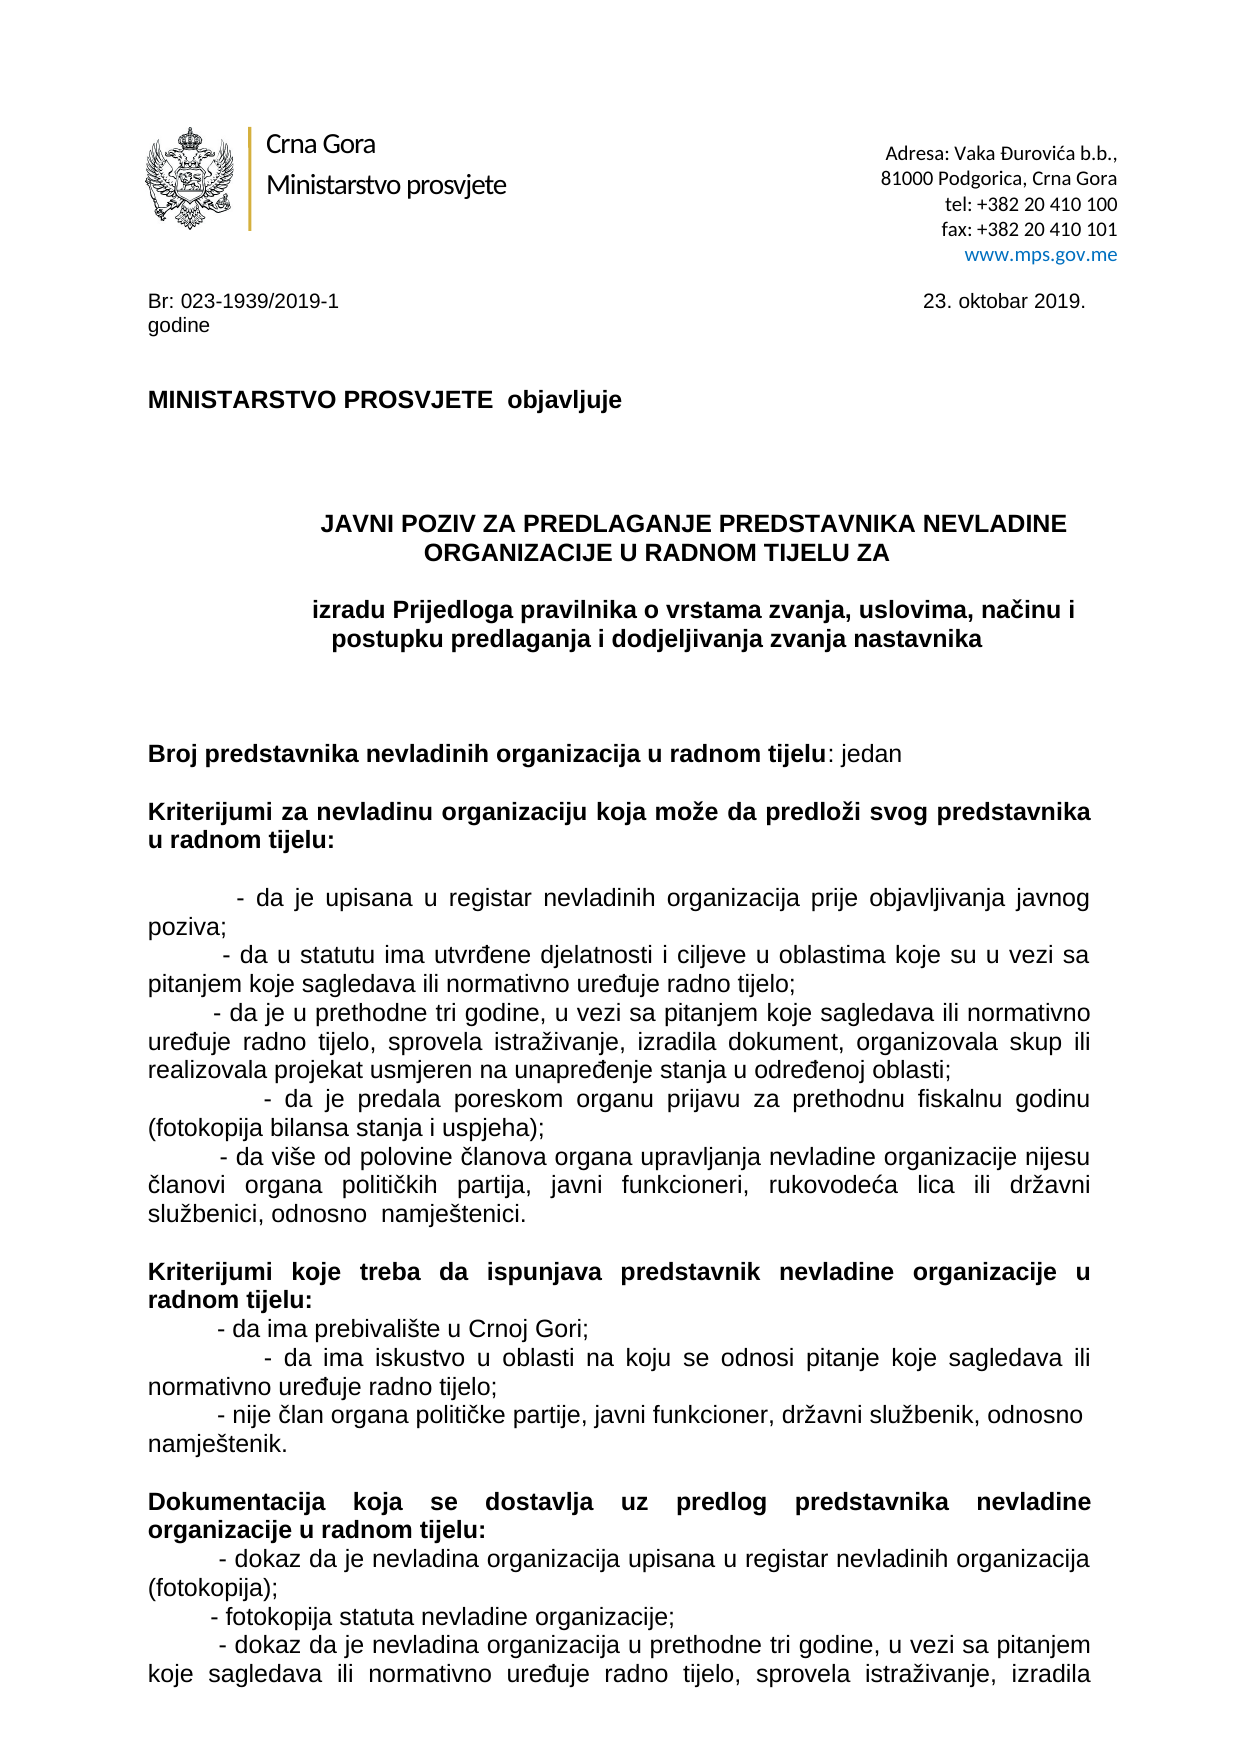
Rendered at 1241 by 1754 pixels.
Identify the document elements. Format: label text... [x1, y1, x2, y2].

text - da ima iskustvo u oblasti na koju se odnosi pitanje koje sagledava ili normativno uređuje radno tijelo; [148, 1343, 1092, 1401]
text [148, 1631, 1092, 1688]
text - da ima prebivalište u Crnoj Gori; [148, 1314, 1092, 1343]
text Kriterijumi za nevladinu organizaciju koja može da predloži svog predstavnika u radnom tijelu: [148, 797, 1092, 854]
text namještenik. [148, 1429, 1092, 1458]
text JAVNI POZIV ZA PREDLAGANJE PREDSTAVNIKA NEVLADINE ORGANIZACIJE U RADNOM TIJELU ZA [222, 509, 1092, 567]
text - dokaz da je nevladina organizacija upisana u registar nevladinih organizacija (fotokopija); [148, 1544, 1092, 1602]
text - fotokopija statuta nevladine organizacije; [148, 1602, 1092, 1631]
text Dokumentacija koja se dostavlja uz predlog predstavnika nevladine organizacije u radnom tijelu: [148, 1487, 1092, 1544]
picture [145, 127, 234, 230]
text Br: 023-1939/2019-1 23. oktobar 2019. godine [148, 289, 1092, 337]
text - da je u prethodne tri godine, u vezi sa pitanjem koje sagledava ili normativno uređuje radno tijelo, sprovela istraživanje, izradila dokument, organizovala skup ili realizovala projekat usmjeren na unapređenje stanja u određenoj oblasti; [148, 998, 1092, 1084]
text izradu Prijedloga pravilnika o vrstama zvanja, uslovima, načinu i postupku predlaganja i dodjeljivanja zvanja nastavnika [222, 596, 1092, 653]
text Kriterijumi koje treba da ispunjava predstavnik nevladine organizacije u radnom tijelu: [148, 1257, 1092, 1314]
text - da je predala poreskom organu prijavu za prethodnu fiskalnu godinu (fotokopija bilansa stanja i uspjeha); [148, 1084, 1092, 1142]
text - da je upisana u registar nevladinih organizacija prije objavljivanja javnog poziva; [148, 883, 1092, 941]
text Broj predstavnika nevladinih organizacija u radnom tijelu: jedan [148, 739, 1092, 768]
text - nije član organa političke partije, javni funkcioner, državni službenik, odnosno [148, 1401, 1092, 1429]
text - da u statutu ima utvrđene djelatnosti i ciljeve u oblastima koje su u vezi sa pitanjem koje sagledava ili normativno uređuje radno tijelo; [148, 941, 1092, 998]
text MINISTARSTVO PROSVJETE objavljuje [148, 385, 1092, 413]
text - da više od polovine članova organa upravljanja nevladine organizacije nijesu članovi organa političkih partija, javni funkcioneri, rukovodeća lica ili državni službenici, odnosno namještenici. [148, 1142, 1092, 1228]
